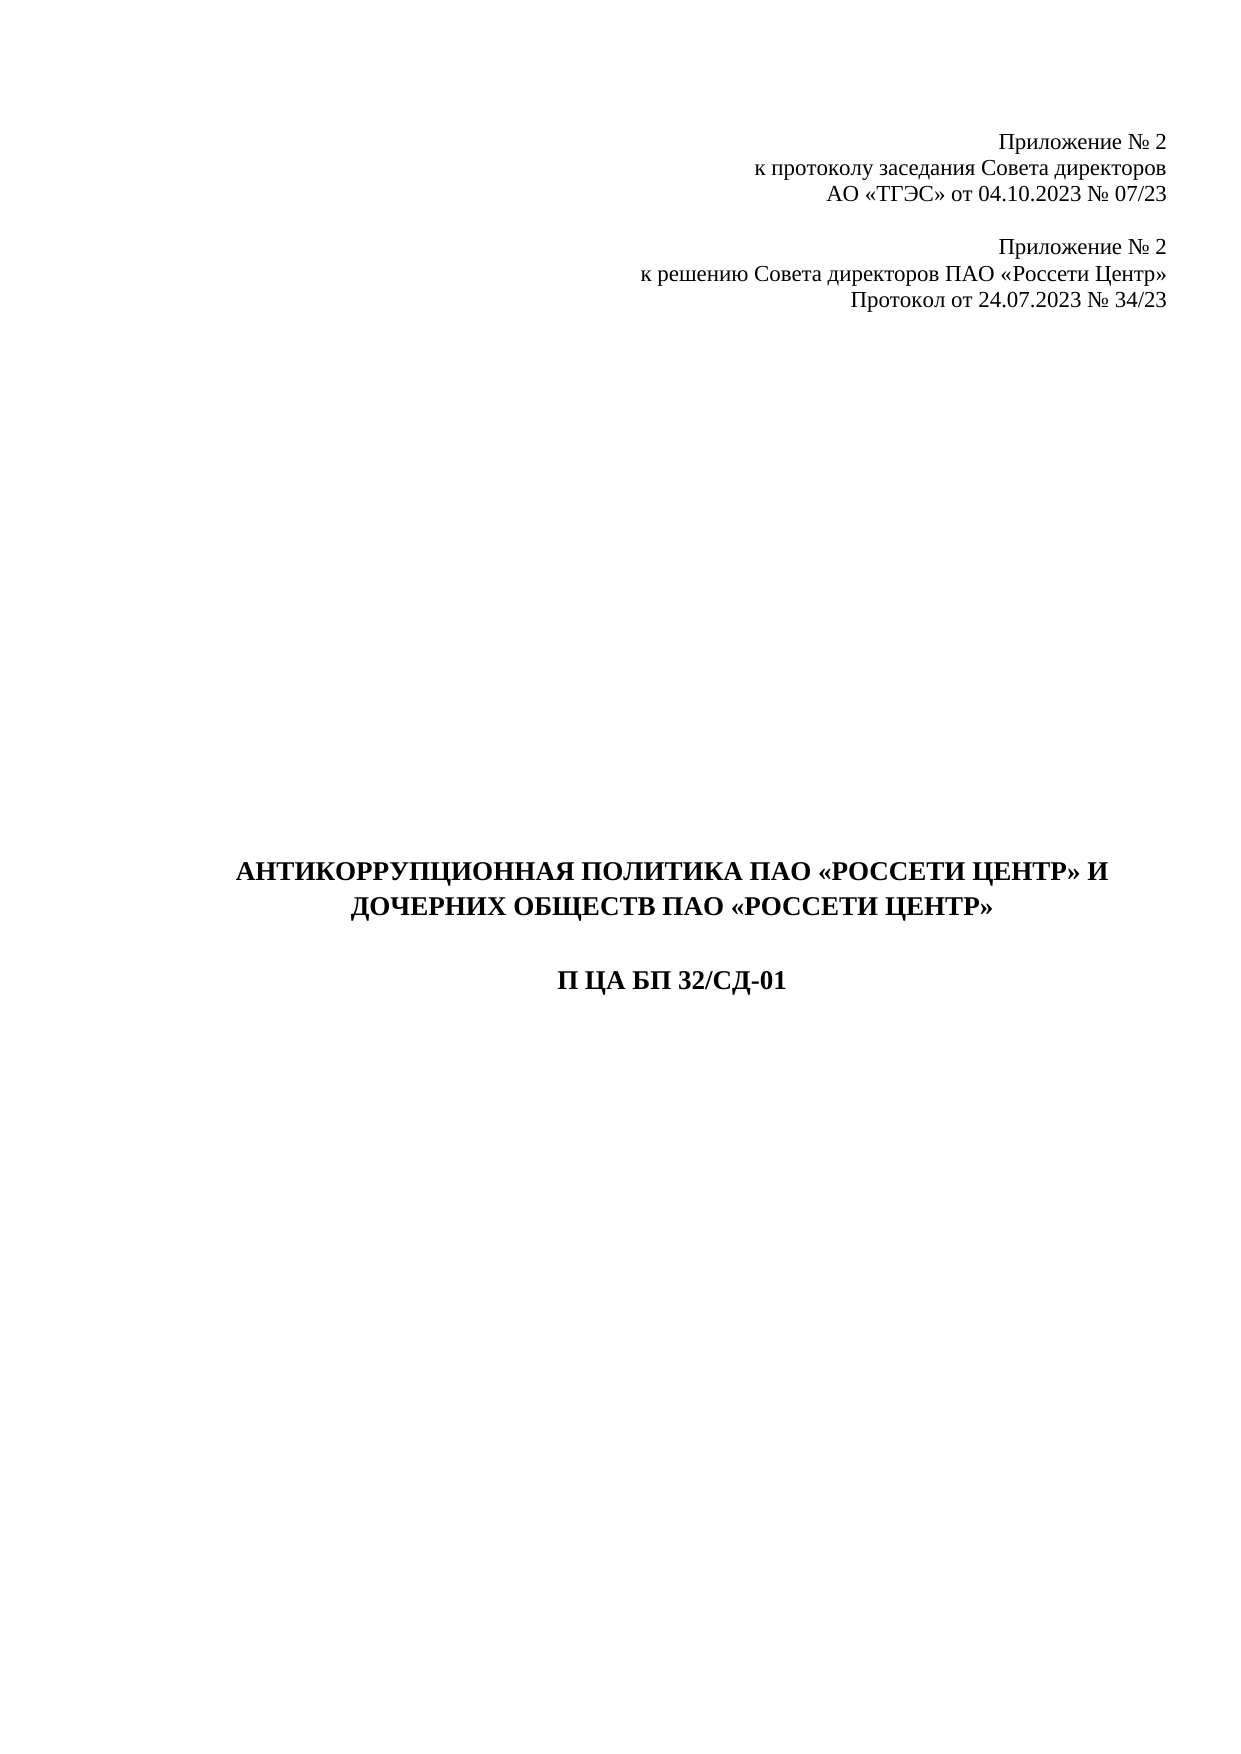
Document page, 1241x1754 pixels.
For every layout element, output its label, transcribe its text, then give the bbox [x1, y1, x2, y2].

text Приложение № 2 [177, 233, 1167, 259]
text Антикоррупционная политика ПАО «Россети Центр» и дочерних обществ ПАО «Россети Центр» [177, 854, 1167, 921]
text Приложение № 2 [177, 128, 1167, 154]
text к решению Совета директоров ПАО «Россети Центр» [177, 259, 1167, 286]
text Протокол от 24.07.2023 № 34/23 [177, 286, 1167, 312]
text АО «ТГЭС» от 04.10.2023 № 07/23 [177, 181, 1167, 207]
text П ЦА БП 32/СД-01 [177, 964, 1167, 995]
text к протоколу заседания Совета директоров [177, 154, 1167, 181]
